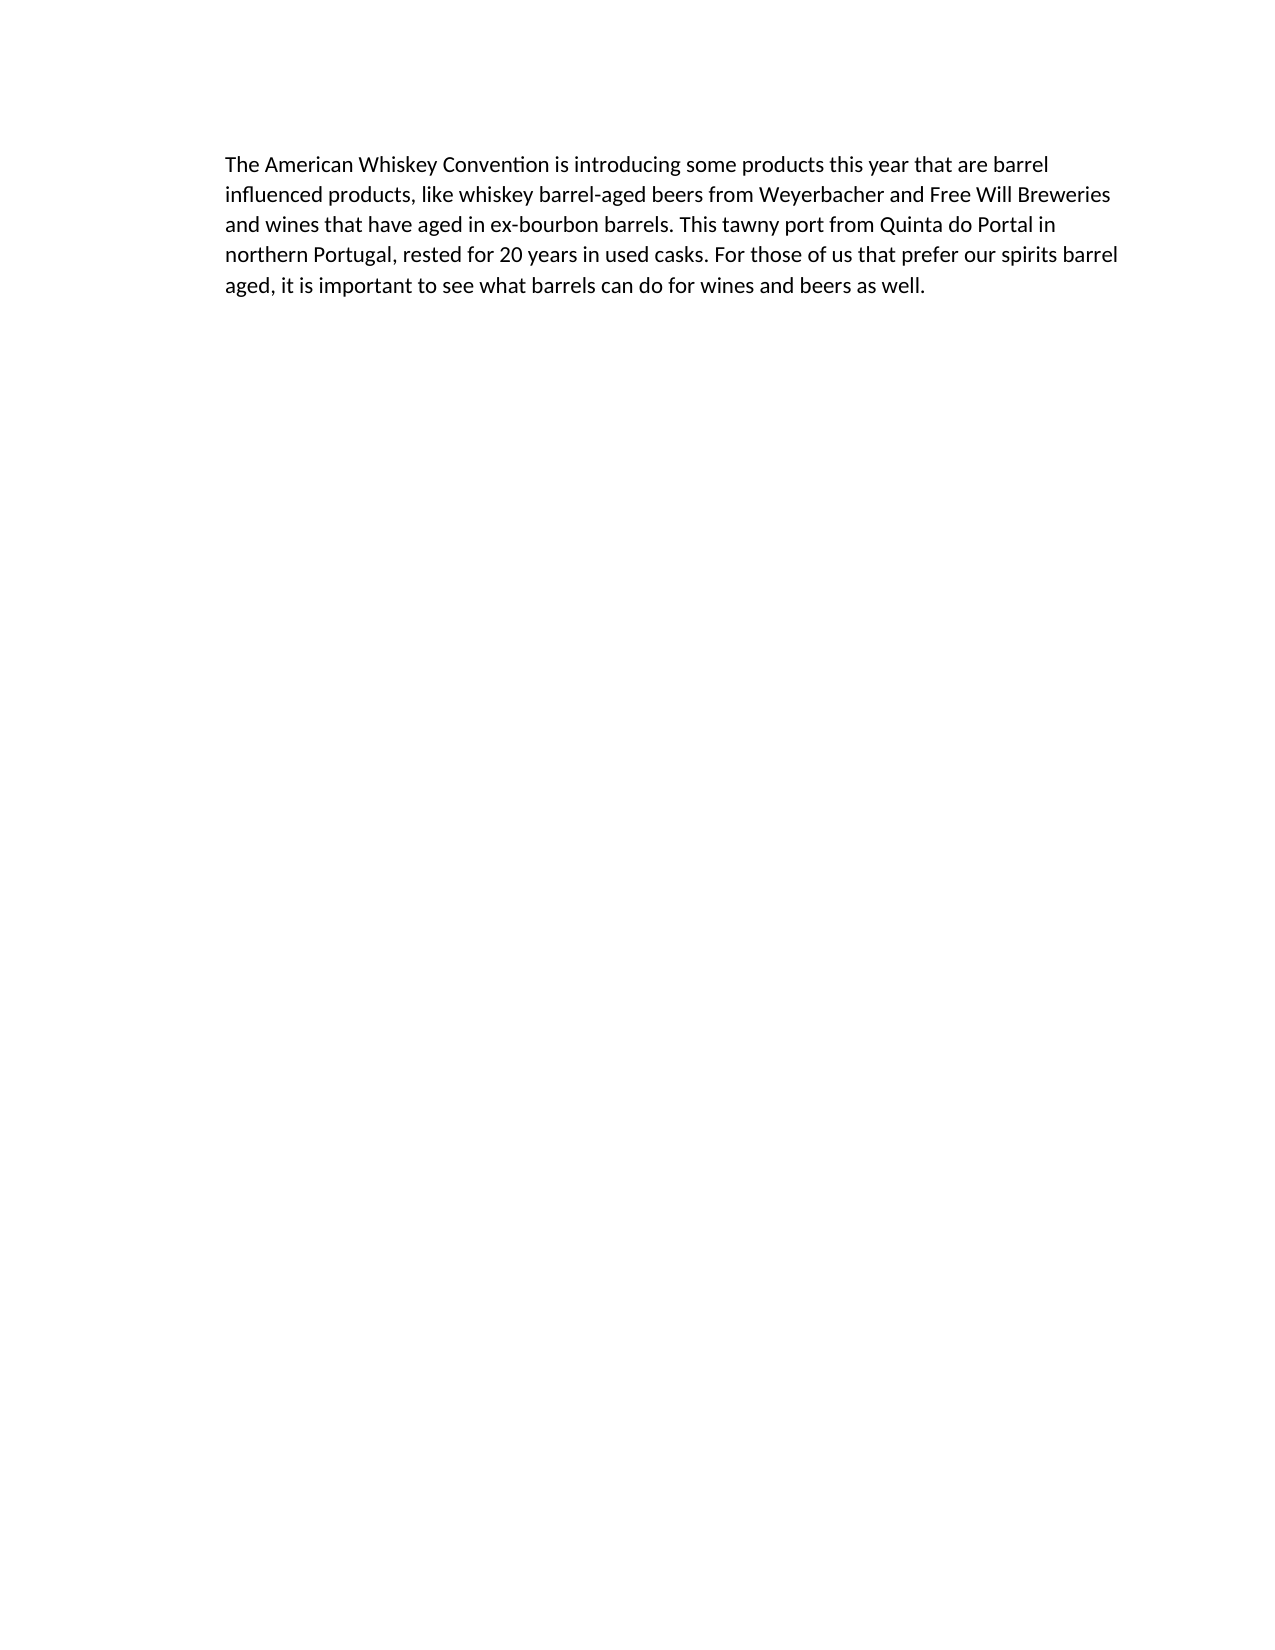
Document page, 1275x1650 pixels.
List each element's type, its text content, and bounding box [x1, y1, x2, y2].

list The American Whiskey Convention is introducing some products this year that are barrel influenced products, like whiskey barrel-aged beers from Weyerbacher and Free Will Breweries and wines that have aged in ex-bourbon barrels. This tawny port from Quinta do Portal in northern Portugal, rested for 20 years in used casks. For those of us that prefer our spirits barrel aged, it is important to see what barrels can do for wines and beers as well. [225, 150, 1125, 299]
